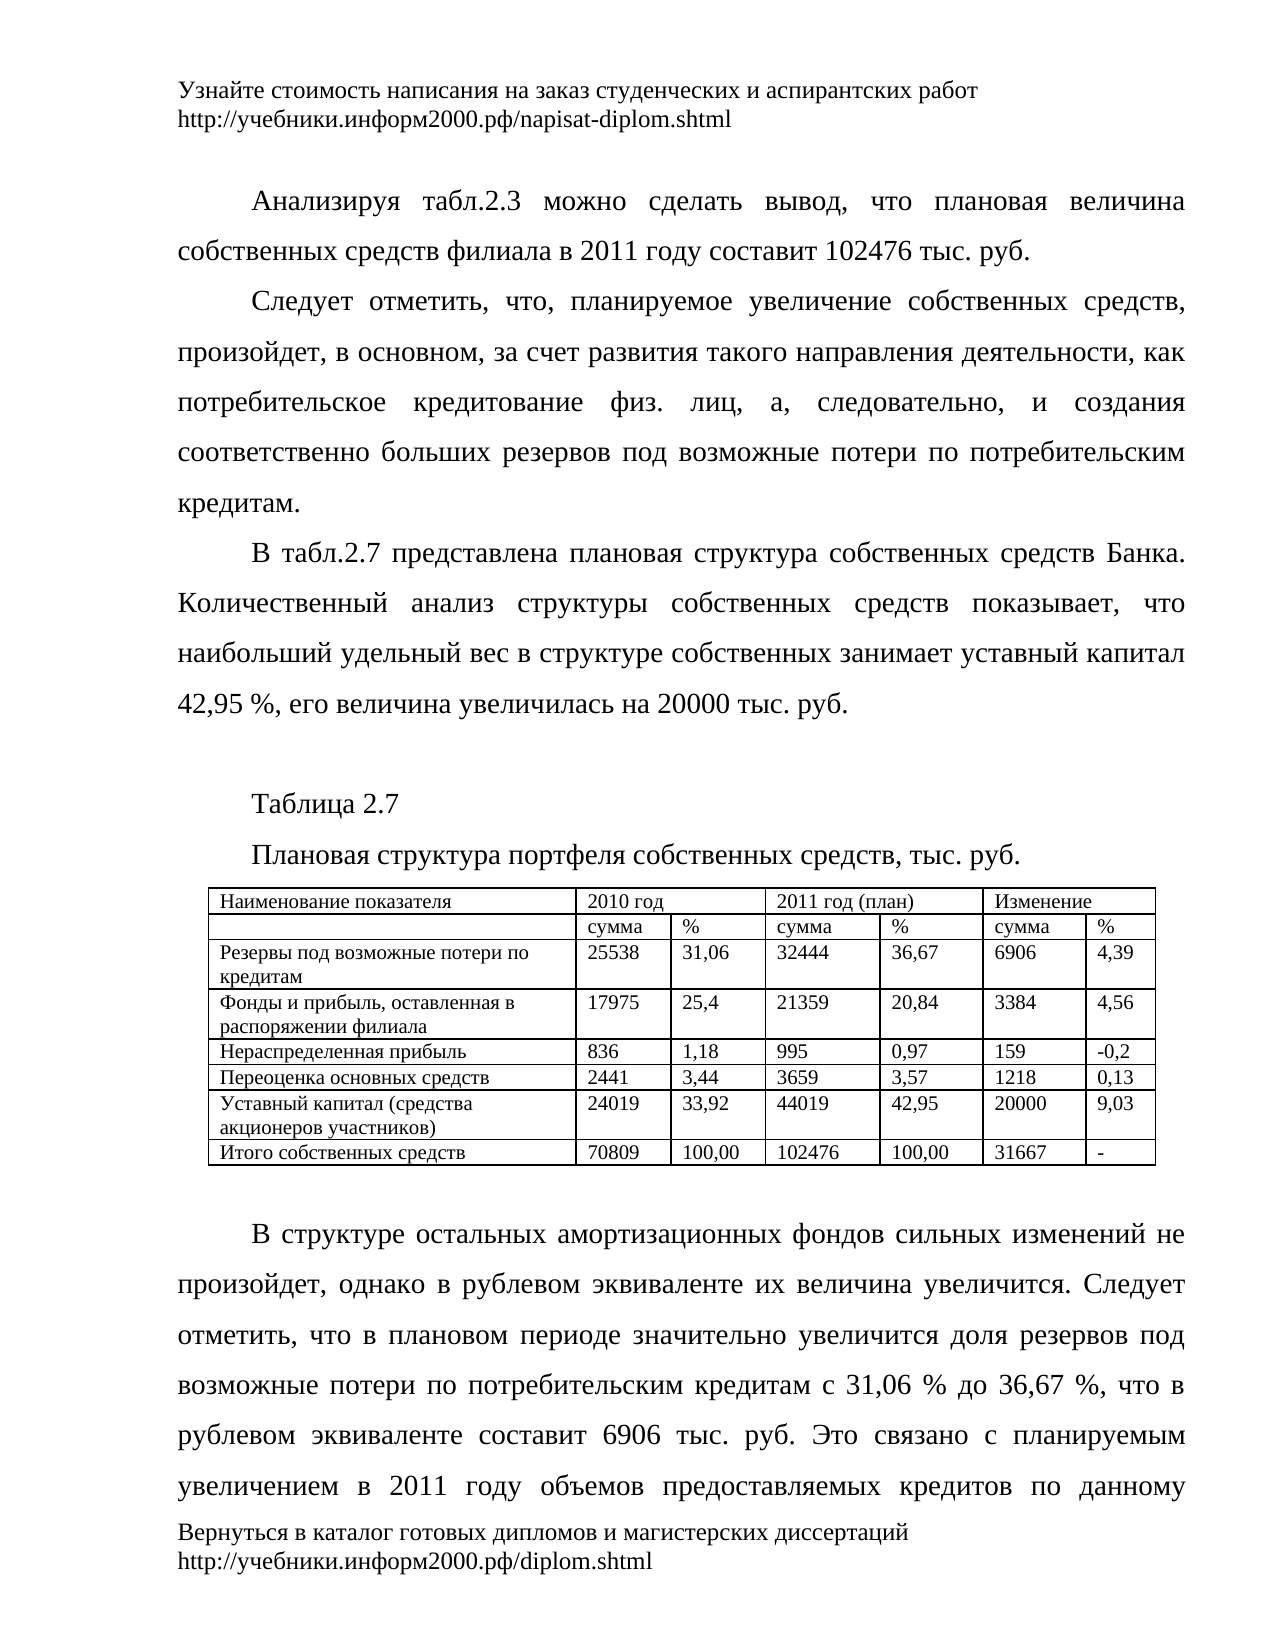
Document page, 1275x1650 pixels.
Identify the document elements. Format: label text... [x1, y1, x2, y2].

table_cell 21359 [766, 990, 879, 1038]
table_cell 44019 [766, 1091, 879, 1139]
table_cell сумма [766, 915, 879, 938]
table_cell 32444 [766, 940, 879, 988]
table_cell Итого собственных средств [209, 1140, 575, 1164]
table_cell Фонды и прибыль, оставленная в распоряжении филиала [209, 990, 575, 1038]
table_header Наименование показателя [209, 889, 575, 913]
table_cell 100,00 [672, 1140, 765, 1164]
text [177, 1216, 1186, 1501]
table_cell Резервы под возможные потери по кредитам [209, 940, 575, 988]
text Таблица 2.7 [177, 787, 1186, 820]
table_cell сумма [984, 915, 1085, 938]
table_cell сумма [577, 915, 670, 938]
table_cell 995 [766, 1040, 879, 1063]
table_cell -0,2 [1087, 1040, 1155, 1063]
table_cell 42,95 [881, 1091, 982, 1139]
table_cell 4,39 [1087, 940, 1155, 988]
table_cell 4,56 [1087, 990, 1155, 1038]
table_cell 9,03 [1087, 1091, 1155, 1139]
table_cell % [881, 915, 982, 938]
table_header 2010 год [577, 889, 765, 913]
table_cell 1218 [984, 1065, 1085, 1089]
table_cell 836 [577, 1040, 670, 1063]
table_header 2011 год (план) [766, 889, 982, 913]
table_cell % [1087, 915, 1155, 938]
table_cell 3,57 [881, 1065, 982, 1089]
text Плановая структура портфеля собственных средств, тыс. руб. [177, 837, 1186, 870]
table_cell % [672, 915, 765, 938]
table_cell Переоценка основных средств [209, 1065, 575, 1089]
table_cell 1,18 [672, 1040, 765, 1063]
table_cell - [1087, 1140, 1155, 1164]
table_cell 0,97 [881, 1040, 982, 1063]
table_cell 36,67 [881, 940, 982, 988]
table_cell 70809 [577, 1140, 670, 1164]
table_cell 25538 [577, 940, 670, 988]
table_cell 31,06 [672, 940, 765, 988]
text Следует отметить, что, планируемое увеличение собственных средств, произойдет, в основном, за счет развития такого направления деятельности, как потребительское кредитование физ. лиц, а, следовательно, и создания соответственно больших резервов под возможные потери по потребительским кредитам. [177, 283, 1186, 518]
text В табл.2.7 представлена плановая структура собственных средств Банка. Количественный анализ структуры собственных средств показывает, что наибольший удельный вес в структуре собственных занимает уставный капитал 42,95 %, его величина увеличилась на 20000 тыс. руб. [177, 535, 1186, 719]
table_cell 3384 [984, 990, 1085, 1038]
table_cell [209, 915, 575, 938]
table_cell 100,00 [881, 1140, 982, 1164]
table_header Изменение [984, 889, 1155, 913]
table_cell 31667 [984, 1140, 1085, 1164]
table_cell 0,13 [1087, 1065, 1155, 1089]
table_cell 159 [984, 1040, 1085, 1063]
table_cell 3659 [766, 1065, 879, 1089]
table_cell Уставный капитал (средства акционеров участников) [209, 1091, 575, 1139]
table_cell 3,44 [672, 1065, 765, 1089]
text Анализируя табл.2.3 можно сделать вывод, что плановая величина собственных средств филиала в 2011 году составит 102476 тыс. руб. [177, 183, 1186, 267]
table_cell Нераспределенная прибыль [209, 1040, 575, 1063]
table_cell 2441 [577, 1065, 670, 1089]
table_cell 102476 [766, 1140, 879, 1164]
table_cell 25,4 [672, 990, 765, 1038]
table_cell 24019 [577, 1091, 670, 1139]
table_cell 6906 [984, 940, 1085, 988]
table_cell 17975 [577, 990, 670, 1038]
table_cell 20000 [984, 1091, 1085, 1139]
table_cell 20,84 [881, 990, 982, 1038]
table_cell 33,92 [672, 1091, 765, 1139]
